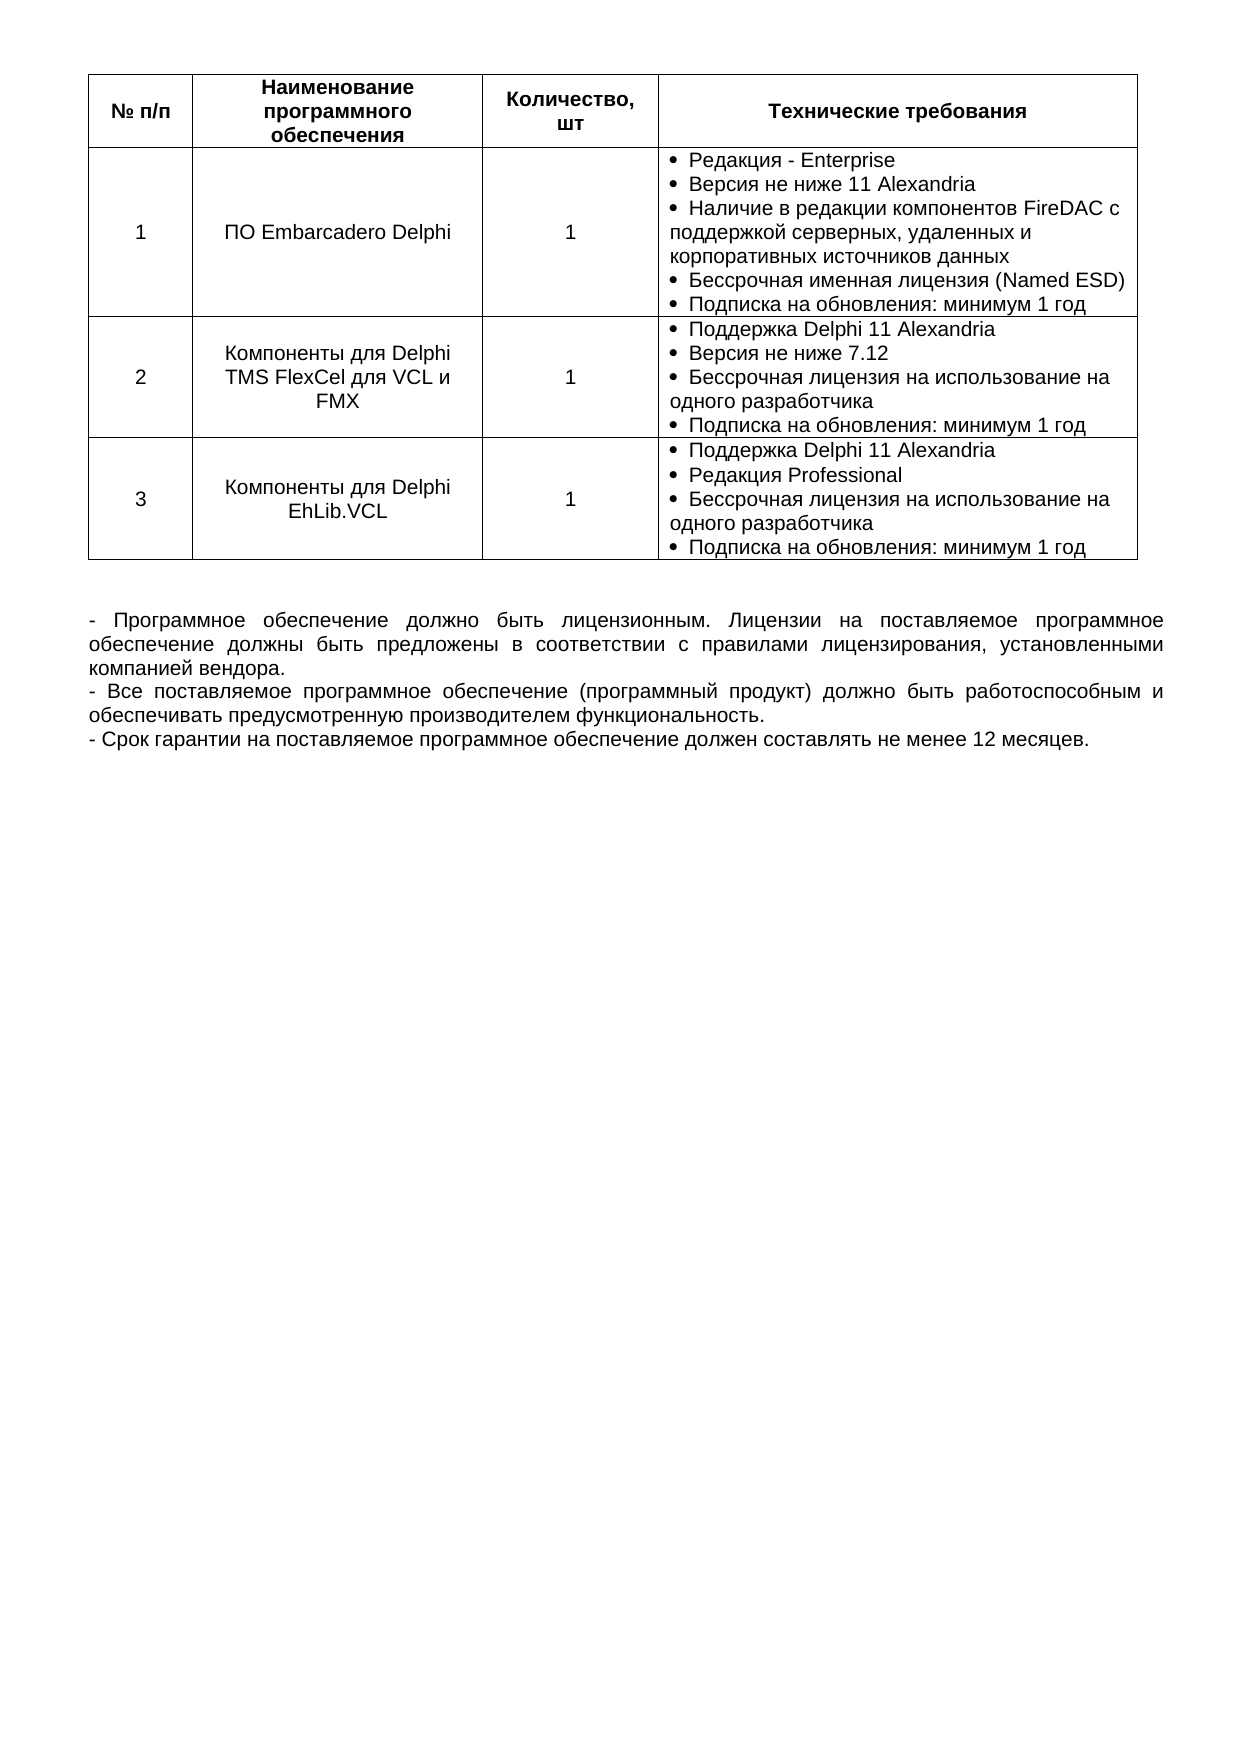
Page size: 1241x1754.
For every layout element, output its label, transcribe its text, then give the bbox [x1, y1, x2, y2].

table_cell Компоненты для Delphi TMS FlexCel для VCL и FMX [193, 317, 482, 437]
table_cell Компоненты для Delphi EhLib.VCL [193, 438, 482, 558]
table_cell 1 [483, 317, 658, 437]
table_header Технические требования [659, 75, 1137, 147]
list - Программное обеспечение должно быть лицензионным. Лицензии на поставляемое программное обеспечение должны быть предложены в соответствии с правилами лицензирования, установленными компанией вендора. [89, 607, 1165, 679]
table_header Наименование программного обеспечения [193, 75, 482, 147]
table_cell 3 [89, 438, 192, 558]
table_cell 1 [483, 438, 658, 558]
table_cell 1 [89, 148, 192, 316]
table_header Количество, шт [483, 75, 658, 147]
list - Все поставляемое программное обеспечение (программный продукт) должно быть работоспособным и обеспечивать предусмотренную производителем функциональность. [89, 679, 1165, 727]
table_cell 2 [89, 317, 192, 437]
table_cell Поддержка Delphi 11 Alexandria Редакция Professional Бессрочная лицензия на использование на одного разработчика Подписка на обновления: минимум 1 год [659, 438, 1137, 558]
table_cell Редакция - Enterprise Версия не ниже 11 Alexandria Наличие в редакции компонентов FireDAC с поддержкой серверных, удаленных и корпоративных источников данных Бессрочная именная лицензия (Named ESD) Подписка на обновления: минимум 1 год [659, 148, 1137, 316]
table_header № п/п [89, 75, 192, 147]
table_cell Поддержка Delphi 11 Alexandria Версия не ниже 7.12 Бессрочная лицензия на использование на одного разработчика Подписка на обновления: минимум 1 год [659, 317, 1137, 437]
table_cell 1 [483, 148, 658, 316]
table_cell ПО Embarcadero Delphi [193, 148, 482, 316]
list - Срок гарантии на поставляемое программное обеспечение должен составлять не менее 12 месяцев. [89, 727, 1165, 751]
